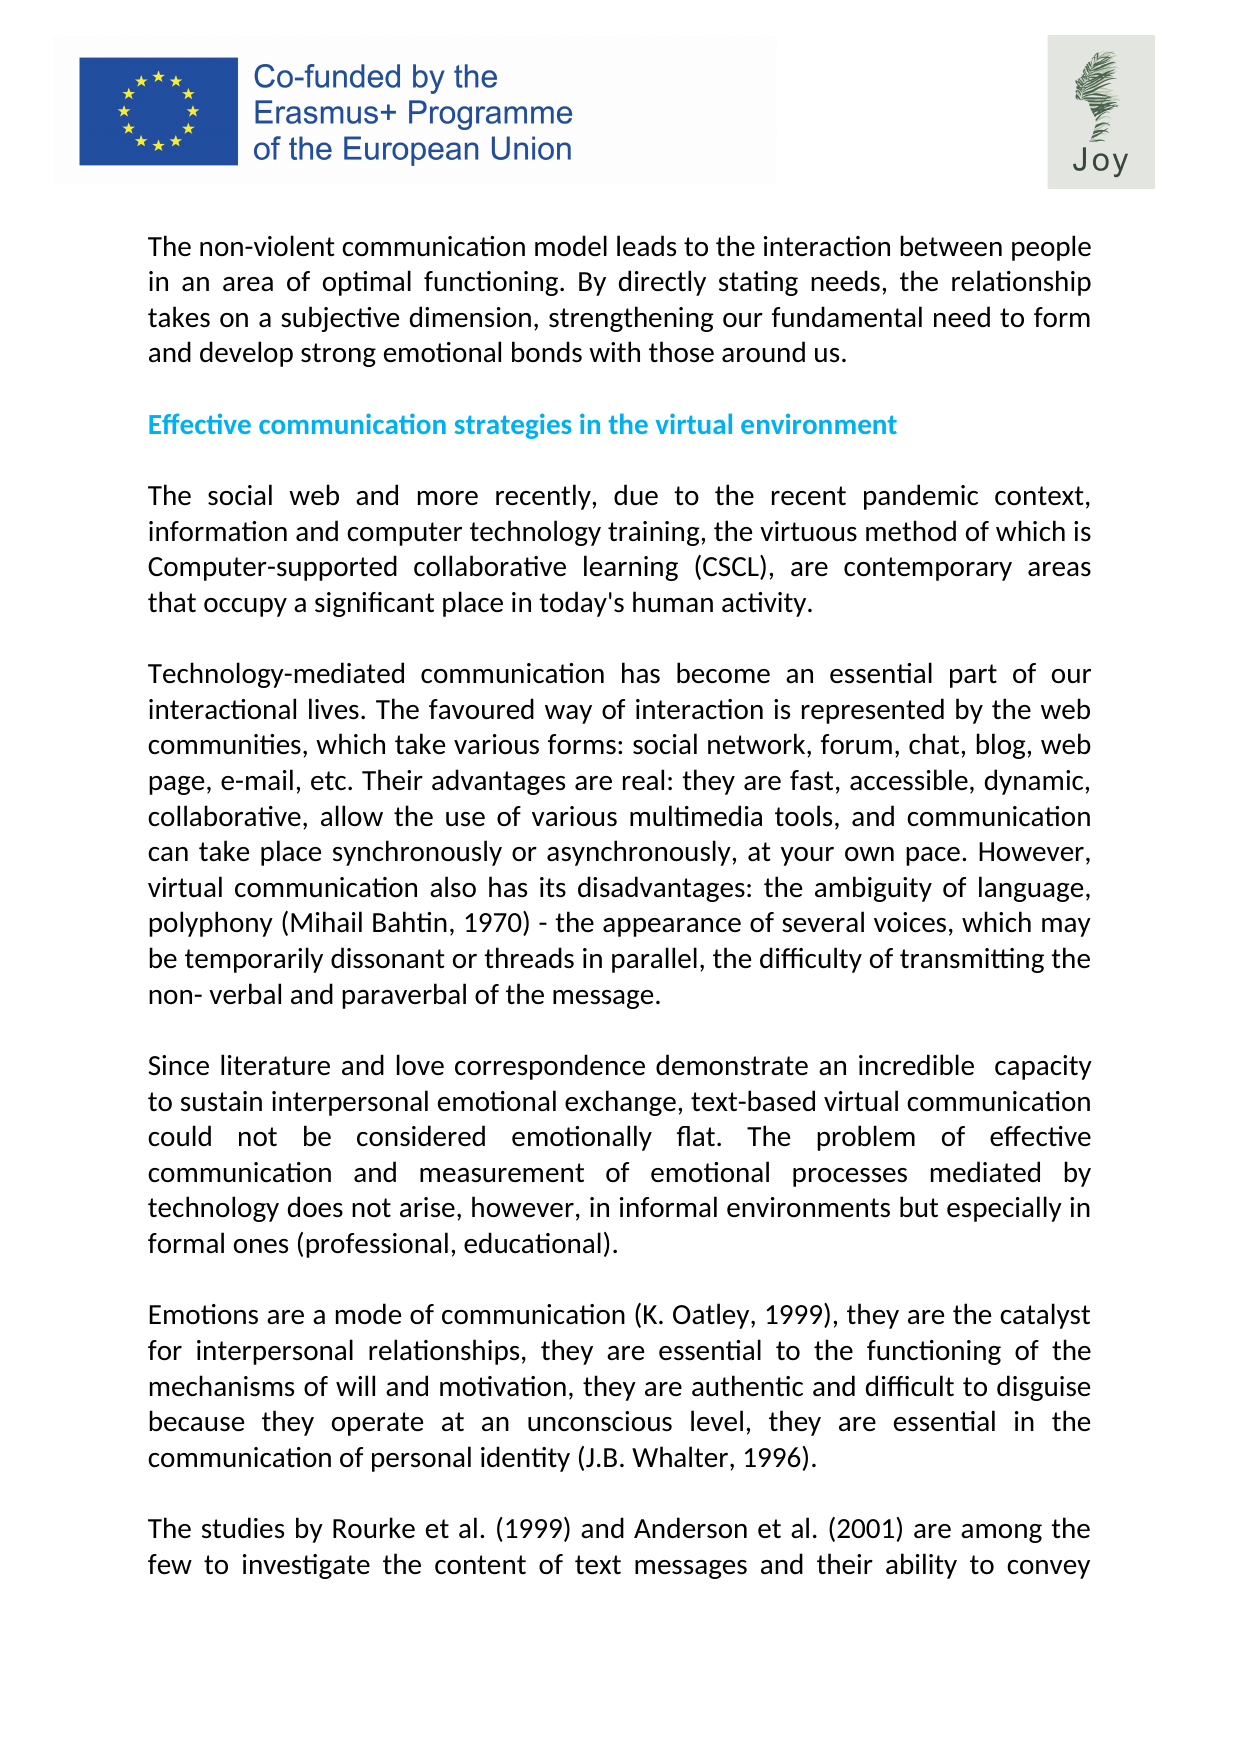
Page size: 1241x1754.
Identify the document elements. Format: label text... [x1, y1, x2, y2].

picture [53, 36, 777, 185]
text The non-violent communication model leads to the interaction between people in an area of optimal functioning. By directly stating needs, the relationship takes on a subjective dimension, strengthening our fundamental need to form and develop strong emotional bonds with those around us. [148, 228, 1093, 370]
text Since literature and love correspondence demonstrate an incredible capacity to sustain interpersonal emotional exchange, text-based virtual communication could not be considered emotionally flat. The problem of effective communication and measurement of emotional processes mediated by technology does not arise, however, in informal environments but especially in formal ones (professional, educational). [148, 1047, 1093, 1261]
text The social web and more recently, due to the recent pandemic context, information and computer technology training, the virtuous method of which is Computer-supported collaborative learning (CSCL), are contemporary areas that occupy a significant place in today's human activity. [148, 477, 1093, 619]
text Effective communication strategies in the virtual environment [148, 406, 1093, 441]
text Technology-mediated communication has become an essential part of our interactional lives. The favoured way of interaction is represented by the web communities, which take various forms: social network, forum, chat, blog, web page, e-mail, etc. Their advantages are real: they are fast, accessible, dynamic, collaborative, allow the use of various multimedia tools, and communication can take place synchronously or asynchronously, at your own pace. However, virtual communication also has its disadvantages: the ambiguity of language, polyphony (Mihail Bahtin, 1970) - the appearance of several voices, which may be temporarily dissonant or threads in parallel, the difficulty of transmitting the non- verbal and paraverbal of the message. [148, 655, 1093, 1011]
text Emotions are a mode of communication (K. Oatley, 1999), they are the catalyst for interpersonal relationships, they are essential to the functioning of the mechanisms of will and motivation, they are authentic and difficult to disguise because they operate at an unconscious level, they are essential in the communication of personal identity (J.B. Whalter, 1996). [148, 1296, 1093, 1474]
picture [1047, 35, 1156, 189]
